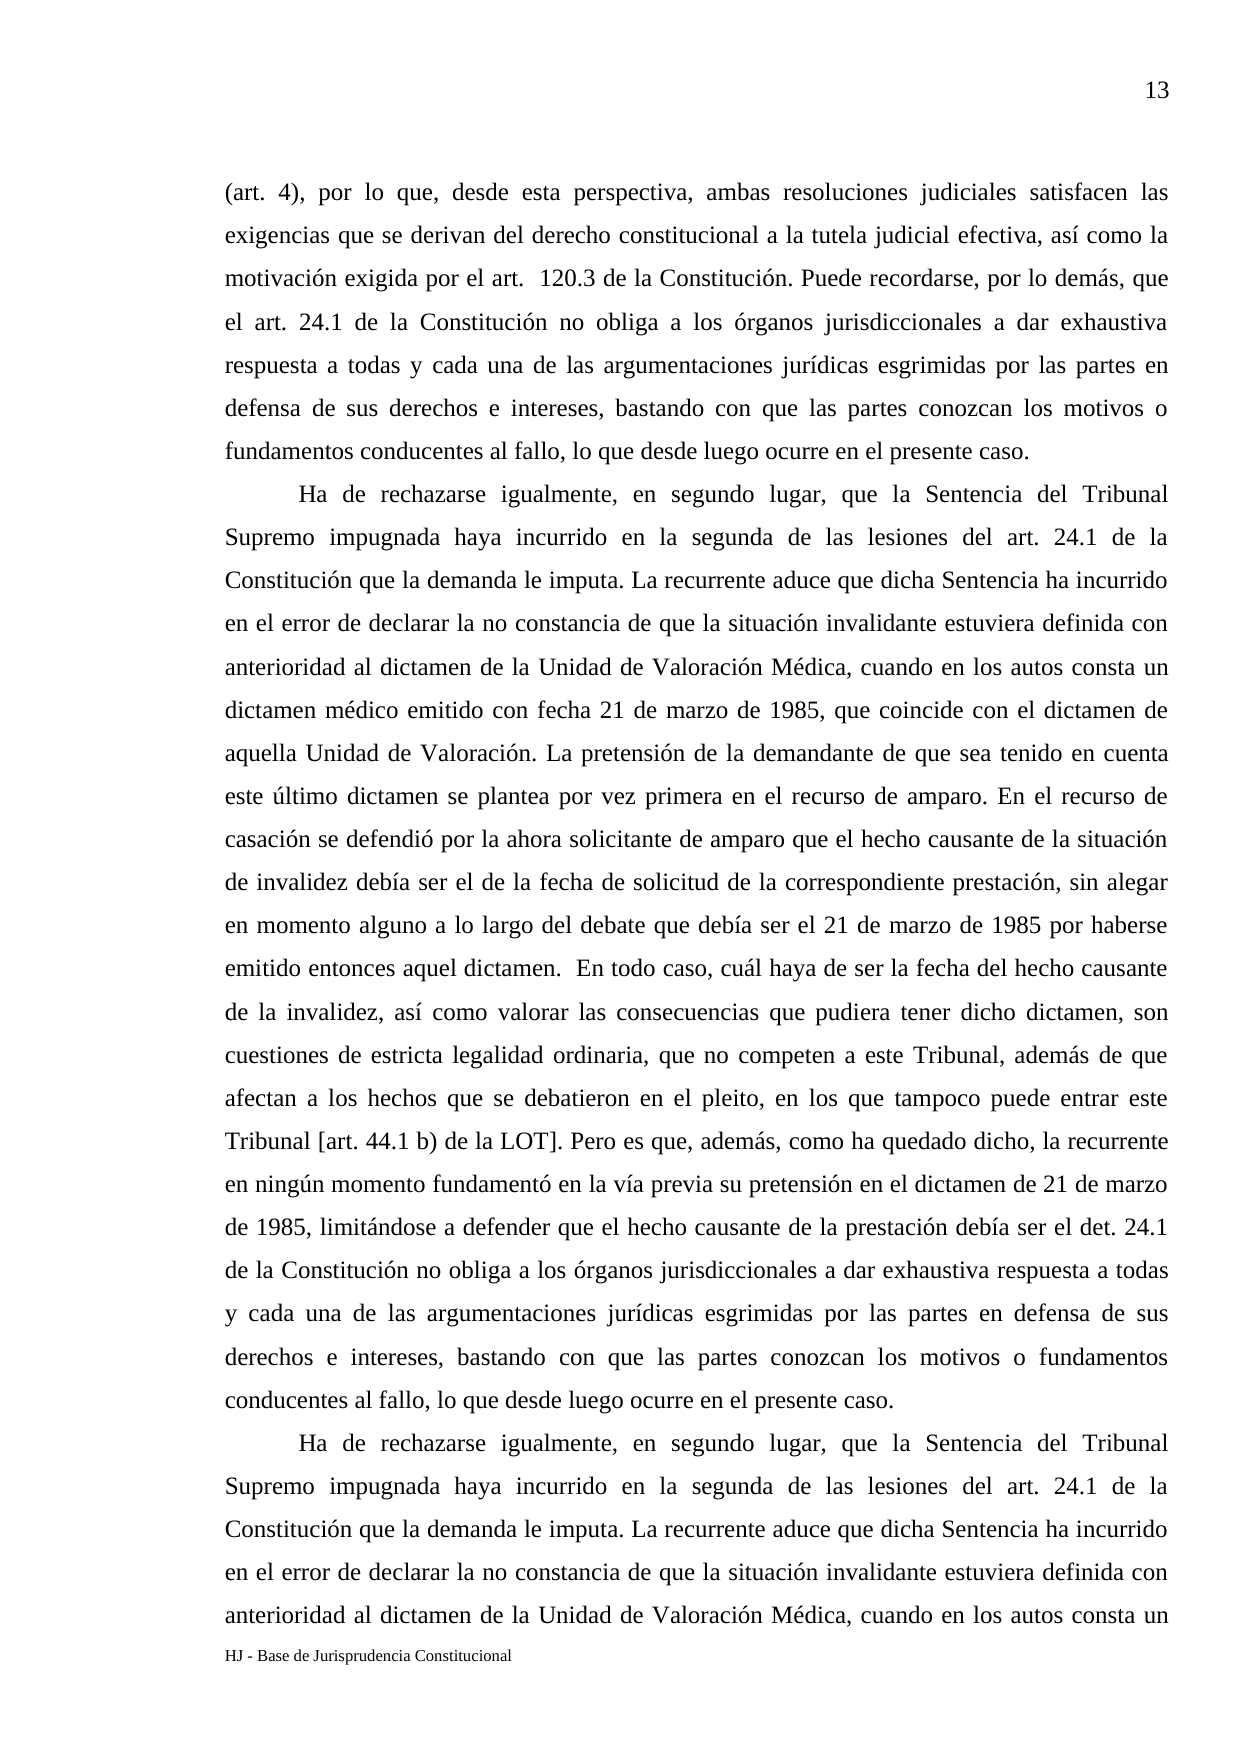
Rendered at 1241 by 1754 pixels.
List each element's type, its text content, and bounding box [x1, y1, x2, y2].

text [224, 1428, 1169, 1629]
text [224, 177, 1169, 465]
text Ha de rechazarse igualmente, en segundo lugar, que la Sentencia del Tribunal Supremo impugnada haya incurrido en la segunda de las lesiones del art. 24.1 de la Constitución que la demanda le imputa. La recurrente aduce que dicha Sentencia ha incurrido en el error de declarar la no constancia de que la situación invalidante estuviera definida con anterioridad al dictamen de la Unidad de Valoración Médica, cuando en los autos consta un dictamen médico emitido con fecha 21 de marzo de 1985, que coincide con el dictamen de aquella Unidad de Valoración. La pretensión de la demandante de que sea tenido en cuenta este último dictamen se plantea por vez primera en el recurso de amparo. En el recurso de casación se defendió por la ahora solicitante de amparo que el hecho causante de la situación de invalidez debía ser el de la fecha de solicitud de la correspondiente prestación, sin alegar en momento alguno a lo largo del debate que debía ser el 21 de marzo de 1985 por haberse emitido entonces aquel dictamen. En todo caso, cuál haya de ser la fecha del hecho causante de la invalidez, así como valorar las consecuencias que pudiera tener dicho dictamen, son cuestiones de estricta legalidad ordinaria, que no competen a este Tribunal, además de que afectan a los hechos que se debatieron en el pleito, en los que tampoco puede entrar este Tribunal [art. 44.1 b) de la LOT]. Pero es que, además, como ha quedado dicho, la recurrente en ningún momento fundamentó en la vía previa su pretensión en el dictamen de 21 de marzo de 1985, limitándose a defender que el hecho causante de la prestación debía ser el det. 24.1 de la Constitución no obliga a los órganos jurisdiccionales a dar exhaustiva respuesta a todas y cada una de las argumentaciones jurídicas esgrimidas por las partes en defensa de sus derechos e intereses, bastando con que las partes conozcan los motivos o fundamentos conducentes al fallo, lo que desde luego ocurre en el presente caso. [224, 479, 1169, 1413]
